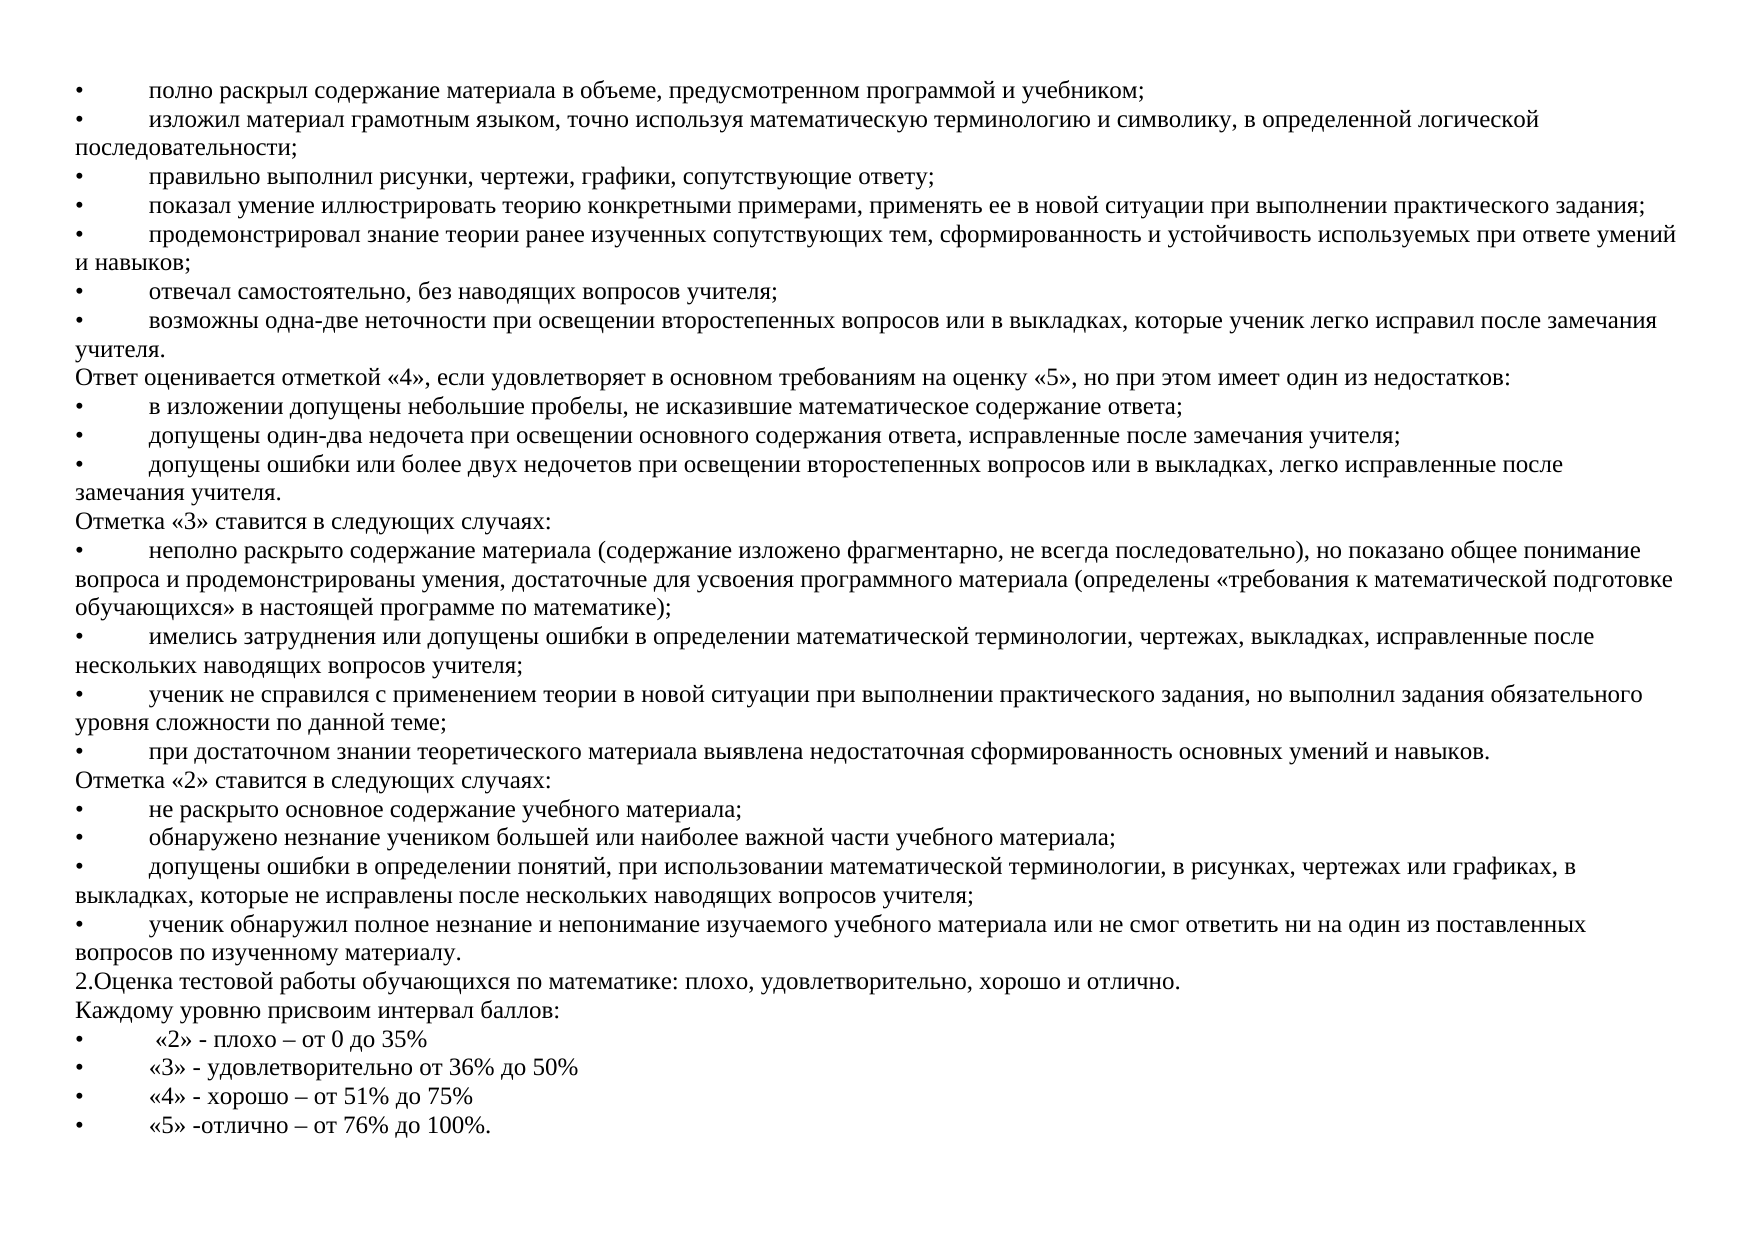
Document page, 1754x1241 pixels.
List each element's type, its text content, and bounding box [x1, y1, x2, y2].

text • при достаточном знании теоретического материала выявлена недостаточная сформированность основных умений и навыков. [75, 736, 1679, 765]
text • показал умение иллюстрировать теорию конкретными примерами, применять ее в новой ситуации при выполнении практического задания; [75, 190, 1679, 219]
text • ученик обнаружил полное незнание и непонимание изучаемого учебного материала или не смог ответить ни на один из поставленных вопросов по изученному материалу. [75, 909, 1679, 966]
text • изложил материал грамотным языком, точно используя математическую терминологию и символику, в определенной логической последовательности; [75, 104, 1679, 161]
text 2.Оценка тестовой работы обучающихся по математике: плохо, удовлетворительно, хорошо и отлично. [75, 966, 1679, 995]
text • «5» -отлично – от 76% до 100%. [75, 1110, 1679, 1139]
text Отметка «2» ставится в следующих случаях: [75, 765, 1679, 794]
text • обнаружено незнание учеником большей или наиболее важной части учебного материала; [75, 822, 1679, 851]
text • неполно раскрыто содержание материала (содержание изложено фрагментарно, не всегда последовательно), но показано общее понимание вопроса и продемонстрированы умения, достаточные для усвоения программного материала (определены «требования к математической подготовке обучающихся» в настоящей программе по математике); [75, 535, 1679, 621]
text • возможны одна-две неточности при освещении второстепенных вопросов или в выкладках, которые ученик легко исправил после замечания учителя. [75, 305, 1679, 362]
text • полно раскрыл содержание материала в объеме, предусмотренном программой и учебником; [75, 75, 1679, 104]
text • продемонстрировал знание теории ранее изученных сопутствующих тем, сформированность и устойчивость используемых при ответе умений и навыков; [75, 219, 1679, 276]
text • не раскрыто основное содержание учебного материала; [75, 794, 1679, 822]
text • «3» - удовлетворительно от 36% до 50% [75, 1052, 1679, 1081]
text • допущены ошибки или более двух недочетов при освещении второстепенных вопросов или в выкладках, легко исправленные после замечания учителя. [75, 449, 1679, 506]
text Отметка «3» ставится в следующих случаях: [75, 506, 1679, 535]
text Каждому уровню присвоим интервал баллов: [75, 995, 1679, 1024]
text • в изложении допущены небольшие пробелы, не исказившие математическое содержание ответа; [75, 391, 1679, 420]
text • правильно выполнил рисунки, чертежи, графики, сопутствующие ответу; [75, 161, 1679, 190]
text • ученик не справился с применением теории в новой ситуации при выполнении практического задания, но выполнил задания обязательного уровня сложности по данной теме; [75, 679, 1679, 736]
text • «4» - хорошо – от 51% до 75% [75, 1081, 1679, 1110]
text • отвечал самостоятельно, без наводящих вопросов учителя; [75, 276, 1679, 305]
text • имелись затруднения или допущены ошибки в определении математической терминологии, чертежах, выкладках, исправленные после нескольких наводящих вопросов учителя; [75, 621, 1679, 679]
text Ответ оценивается отметкой «4», если удовлетворяет в основном требованиям на оценку «5», но при этом имеет один из недостатков: [75, 362, 1679, 391]
text • допущены один-два недочета при освещении основного содержания ответа, исправленные после замечания учителя; [75, 420, 1679, 449]
text • «2» - плохо – от 0 до 35% [75, 1024, 1679, 1052]
text • допущены ошибки в определении понятий, при использовании математической терминологии, в рисунках, чертежах или графиках, в выкладках, которые не исправлены после нескольких наводящих вопросов учителя; [75, 851, 1679, 909]
